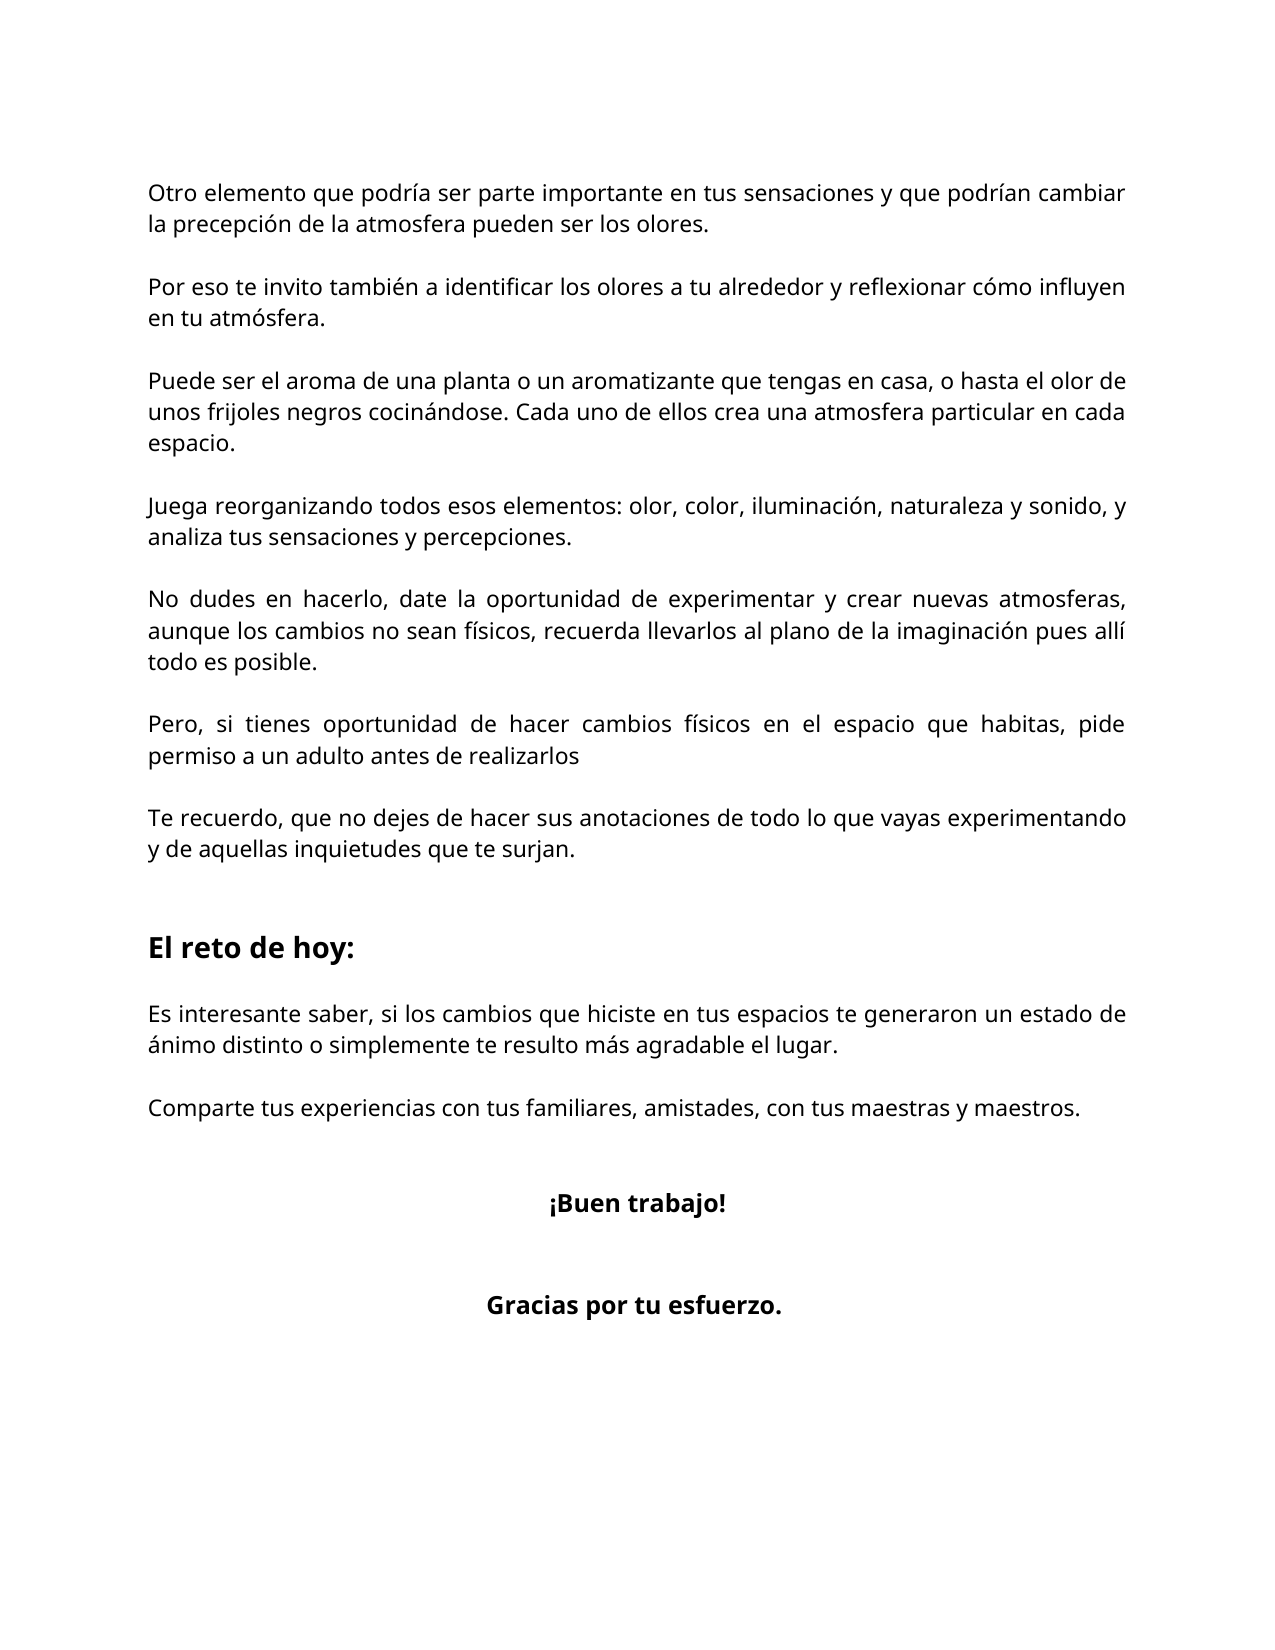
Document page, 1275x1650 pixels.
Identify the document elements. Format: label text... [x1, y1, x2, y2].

text Puede ser el aroma de una planta o un aromatizante que tengas en casa, o hasta el olor de unos frijoles negros cocinándose. Cada uno de ellos crea una atmosfera particular en cada espacio. [148, 365, 1127, 458]
text ¡Buen trabajo! [148, 1186, 1127, 1220]
text El reto de hoy: [148, 927, 1127, 967]
text Por eso te invito también a identificar los olores a tu alrededor y reflexionar cómo influyen en tu atmósfera. [148, 271, 1127, 333]
text Gracias por tu esfuerzo. [148, 1288, 1127, 1322]
text No dudes en hacerlo, date la oportunidad de experimentar y crear nuevas atmosferas, aunque los cambios no sean físicos, recuerda llevarlos al plano de la imaginación pues allí todo es posible. [148, 583, 1127, 677]
text Te recuerdo, que no dejes de hacer sus anotaciones de todo lo que vayas experimentando y de aquellas inquietudes que te surjan. [148, 802, 1127, 865]
text Comparte tus experiencias con tus familiares, amistades, con tus maestras y maestros. [148, 1092, 1127, 1123]
text Otro elemento que podría ser parte importante en tus sensaciones y que podrían cambiar la precepción de la atmosfera pueden ser los olores. [148, 177, 1127, 240]
text Es interesante saber, si los cambios que hiciste en tus espacios te generaron un estado de ánimo distinto o simplemente te resulto más agradable el lugar. [148, 998, 1127, 1061]
text Pero, si tienes oportunidad de hacer cambios físicos en el espacio que habitas, pide permiso a un adulto antes de realizarlos [148, 708, 1127, 771]
text Juega reorganizando todos esos elementos: olor, color, iluminación, naturaleza y sonido, y analiza tus sensaciones y percepciones. [148, 490, 1127, 552]
